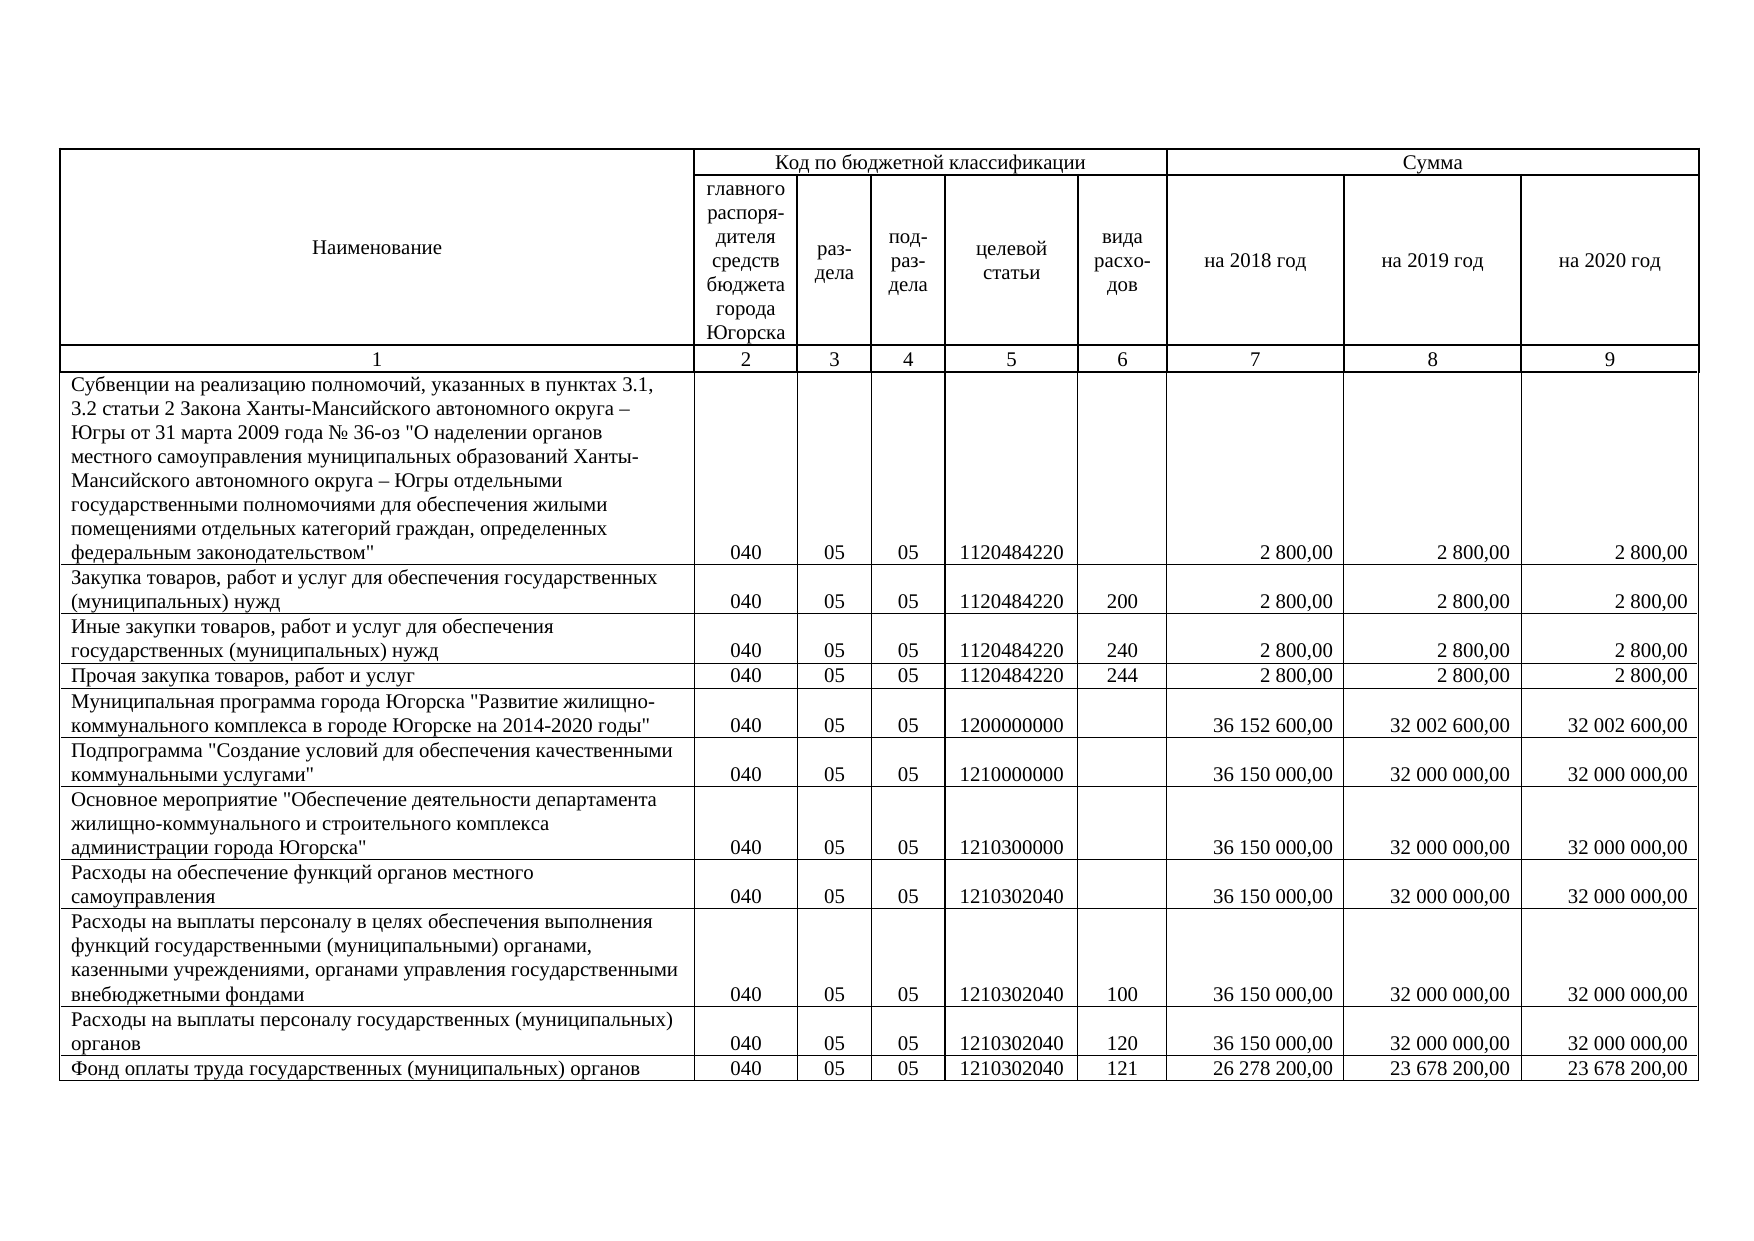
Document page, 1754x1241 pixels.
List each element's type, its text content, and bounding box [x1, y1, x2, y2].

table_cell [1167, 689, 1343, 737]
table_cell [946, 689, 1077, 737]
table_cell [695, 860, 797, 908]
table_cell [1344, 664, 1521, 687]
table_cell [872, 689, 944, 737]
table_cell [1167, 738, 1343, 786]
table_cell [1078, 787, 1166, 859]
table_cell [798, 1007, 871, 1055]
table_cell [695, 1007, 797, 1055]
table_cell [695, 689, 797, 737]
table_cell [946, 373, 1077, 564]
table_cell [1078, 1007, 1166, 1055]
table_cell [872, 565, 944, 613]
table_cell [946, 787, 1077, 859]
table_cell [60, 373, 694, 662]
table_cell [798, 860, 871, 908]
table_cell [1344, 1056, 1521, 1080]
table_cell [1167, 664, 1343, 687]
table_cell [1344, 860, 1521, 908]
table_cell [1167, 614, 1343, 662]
table_cell 8 [1345, 346, 1520, 371]
table_cell на 2019 год [1345, 176, 1520, 344]
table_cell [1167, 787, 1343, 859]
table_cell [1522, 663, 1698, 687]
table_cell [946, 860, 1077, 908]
table_cell 9 [1522, 346, 1698, 371]
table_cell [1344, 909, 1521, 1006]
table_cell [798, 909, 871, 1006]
table_cell 5 [946, 346, 1077, 371]
table_cell 6 [1079, 346, 1166, 371]
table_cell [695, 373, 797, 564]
table_cell на 2020 год [1522, 176, 1698, 344]
table_cell 7 [1168, 346, 1343, 371]
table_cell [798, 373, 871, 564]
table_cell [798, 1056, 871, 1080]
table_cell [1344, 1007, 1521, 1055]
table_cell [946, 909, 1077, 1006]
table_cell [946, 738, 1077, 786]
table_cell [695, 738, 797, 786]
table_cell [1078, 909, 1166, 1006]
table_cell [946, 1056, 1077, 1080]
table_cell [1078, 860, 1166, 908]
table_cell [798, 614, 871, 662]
table_cell 1 [61, 346, 693, 371]
table_cell под-раз-дела [872, 176, 944, 344]
table_header Наименование [61, 150, 693, 344]
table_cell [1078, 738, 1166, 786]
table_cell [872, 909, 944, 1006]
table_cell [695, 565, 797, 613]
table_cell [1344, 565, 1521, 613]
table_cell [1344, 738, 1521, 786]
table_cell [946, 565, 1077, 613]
table_cell главного распоря-дителя средств бюджета города Югорска [695, 176, 796, 344]
table_cell 4 [872, 346, 944, 371]
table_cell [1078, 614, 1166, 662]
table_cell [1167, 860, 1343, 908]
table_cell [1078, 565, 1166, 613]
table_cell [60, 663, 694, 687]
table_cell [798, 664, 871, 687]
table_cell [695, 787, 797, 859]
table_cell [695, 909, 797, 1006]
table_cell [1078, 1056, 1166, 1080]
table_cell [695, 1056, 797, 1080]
table_cell целевой статьи [946, 176, 1077, 344]
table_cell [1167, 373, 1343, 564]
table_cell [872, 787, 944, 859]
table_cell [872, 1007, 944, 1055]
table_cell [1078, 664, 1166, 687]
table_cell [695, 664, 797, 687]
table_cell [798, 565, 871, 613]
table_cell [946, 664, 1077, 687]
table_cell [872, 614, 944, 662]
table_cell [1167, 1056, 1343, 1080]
table_header Сумма [1168, 150, 1698, 174]
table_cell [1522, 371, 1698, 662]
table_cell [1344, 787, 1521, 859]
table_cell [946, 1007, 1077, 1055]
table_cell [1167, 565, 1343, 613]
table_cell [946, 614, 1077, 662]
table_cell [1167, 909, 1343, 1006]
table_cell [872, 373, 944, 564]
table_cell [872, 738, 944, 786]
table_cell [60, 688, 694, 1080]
table_cell 3 [798, 346, 870, 371]
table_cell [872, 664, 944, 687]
table_cell на 2018 год [1168, 176, 1343, 344]
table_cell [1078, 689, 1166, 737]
table_cell раз-дела [798, 176, 870, 344]
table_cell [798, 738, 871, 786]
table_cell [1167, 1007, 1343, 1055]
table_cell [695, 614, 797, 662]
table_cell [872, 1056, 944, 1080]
table_cell 2 [695, 346, 796, 371]
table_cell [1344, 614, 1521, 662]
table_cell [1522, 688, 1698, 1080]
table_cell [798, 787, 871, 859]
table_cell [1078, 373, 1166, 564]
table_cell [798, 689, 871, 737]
table_header Код по бюджетной классификации [695, 150, 1166, 174]
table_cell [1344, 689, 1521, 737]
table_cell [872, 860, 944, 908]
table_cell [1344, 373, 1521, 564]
table_cell вида расхо-дов [1079, 176, 1166, 344]
